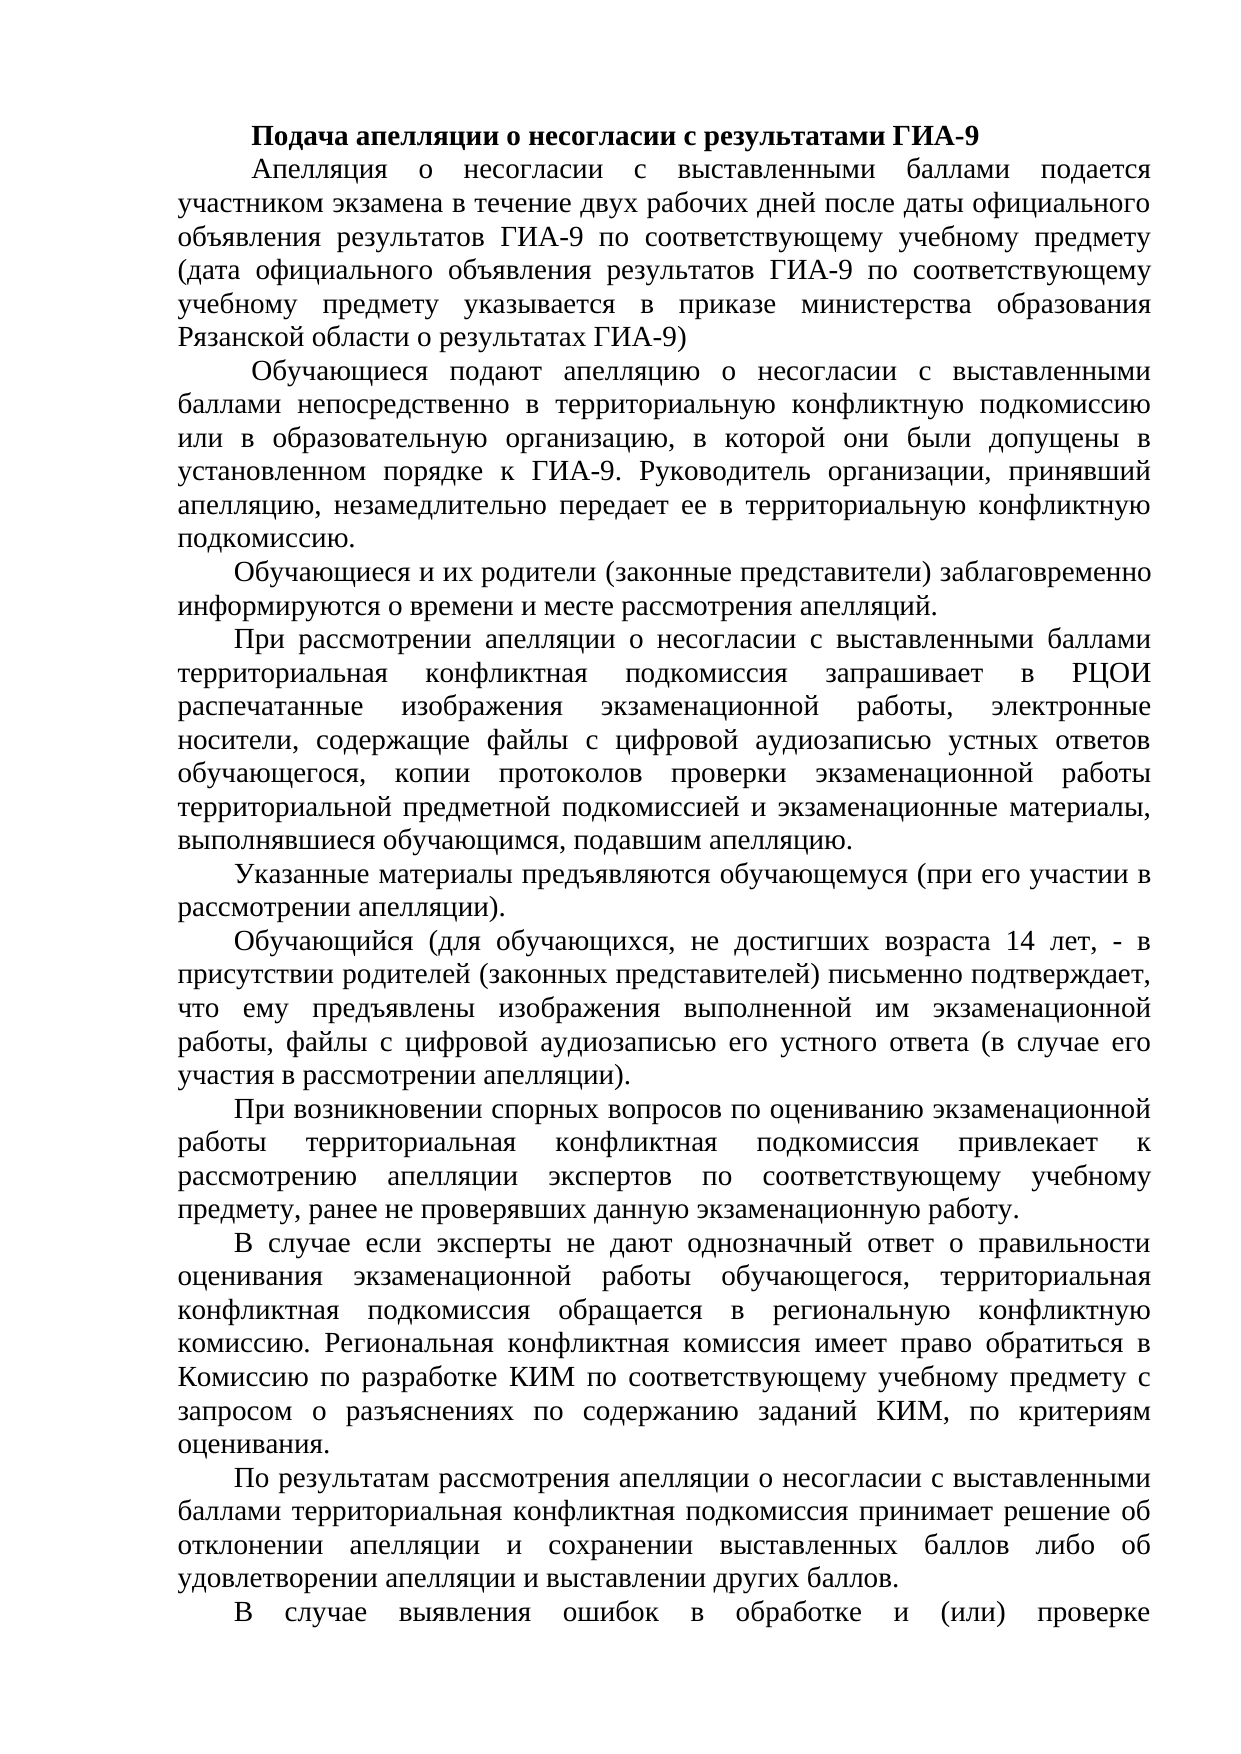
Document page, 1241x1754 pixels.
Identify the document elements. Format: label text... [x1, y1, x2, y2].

text Обучающийся (для обучающихся, не достигших возраста 14 лет, - в присутствии родителей (законных представителей) письменно подтверждает, что ему предъявлены изображения выполненной им экзаменационной работы, файлы с цифровой аудиозаписью его устного ответа (в случае его участия в рассмотрении апелляции). [177, 923, 1152, 1091]
text Обучающиеся подают апелляцию о несогласии с выставленными баллами непосредственно в территориальную конфликтную подкомиссию или в образовательную организацию, в которой они были допущены в установленном порядке к ГИА-9. Руководитель организации, принявший апелляцию, незамедлительно передает ее в территориальную конфликтную подкомиссию. [177, 353, 1152, 554]
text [177, 1594, 1152, 1627]
text Подача апелляции о несогласии с результатами ГИА-9 [251, 118, 1152, 152]
text Указанные материалы предъявляются обучающемуся (при его участии в рассмотрении апелляции). [177, 856, 1152, 923]
text Обучающиеся и их родители (законные представители) заблаговременно информируются о времени и месте рассмотрения апелляций. [177, 554, 1152, 621]
text По результатам рассмотрения апелляции о несогласии с выставленными баллами территориальная конфликтная подкомиссия принимает решение об отклонении апелляции и сохранении выставленных баллов либо об удовлетворении апелляции и выставлении других баллов. [177, 1460, 1152, 1594]
text В случае если эксперты не дают однозначный ответ о правильности оценивания экзаменационной работы обучающегося, территориальная конфликтная подкомиссия обращается в региональную конфликтную комиссию. Региональная конфликтная комиссия имеет право обратиться в Комиссию по разработке КИМ по соответствующему учебному предмету с запросом о разъяснениях по содержанию заданий КИМ, по критериям оценивания. [177, 1225, 1152, 1460]
text При рассмотрении апелляции о несогласии с выставленными баллами территориальная конфликтная подкомиссия запрашивает в РЦОИ распечатанные изображения экзаменационной работы, электронные носители, содержащие файлы с цифровой аудиозаписью устных ответов обучающегося, копии протоколов проверки экзаменационной работы территориальной предметной подкомиссией и экзаменационные материалы, выполнявшиеся обучающимся, подавшим апелляцию. [177, 621, 1152, 856]
text При возникновении спорных вопросов по оцениванию экзаменационной работы территориальная конфликтная подкомиссия привлекает к рассмотрению апелляции экспертов по соответствующему учебному предмету, ранее не проверявших данную экзаменационную работу. [177, 1091, 1152, 1225]
text Апелляция о несогласии с выставленными баллами подается участником экзамена в течение двух рабочих дней после даты официального объявления результатов ГИА-9 по соответствующему учебному предмету (дата официального объявления результатов ГИА-9 по соответствующему учебному предмету указывается в приказе министерства образования Рязанской области о результатах ГИА-9) [177, 152, 1152, 353]
